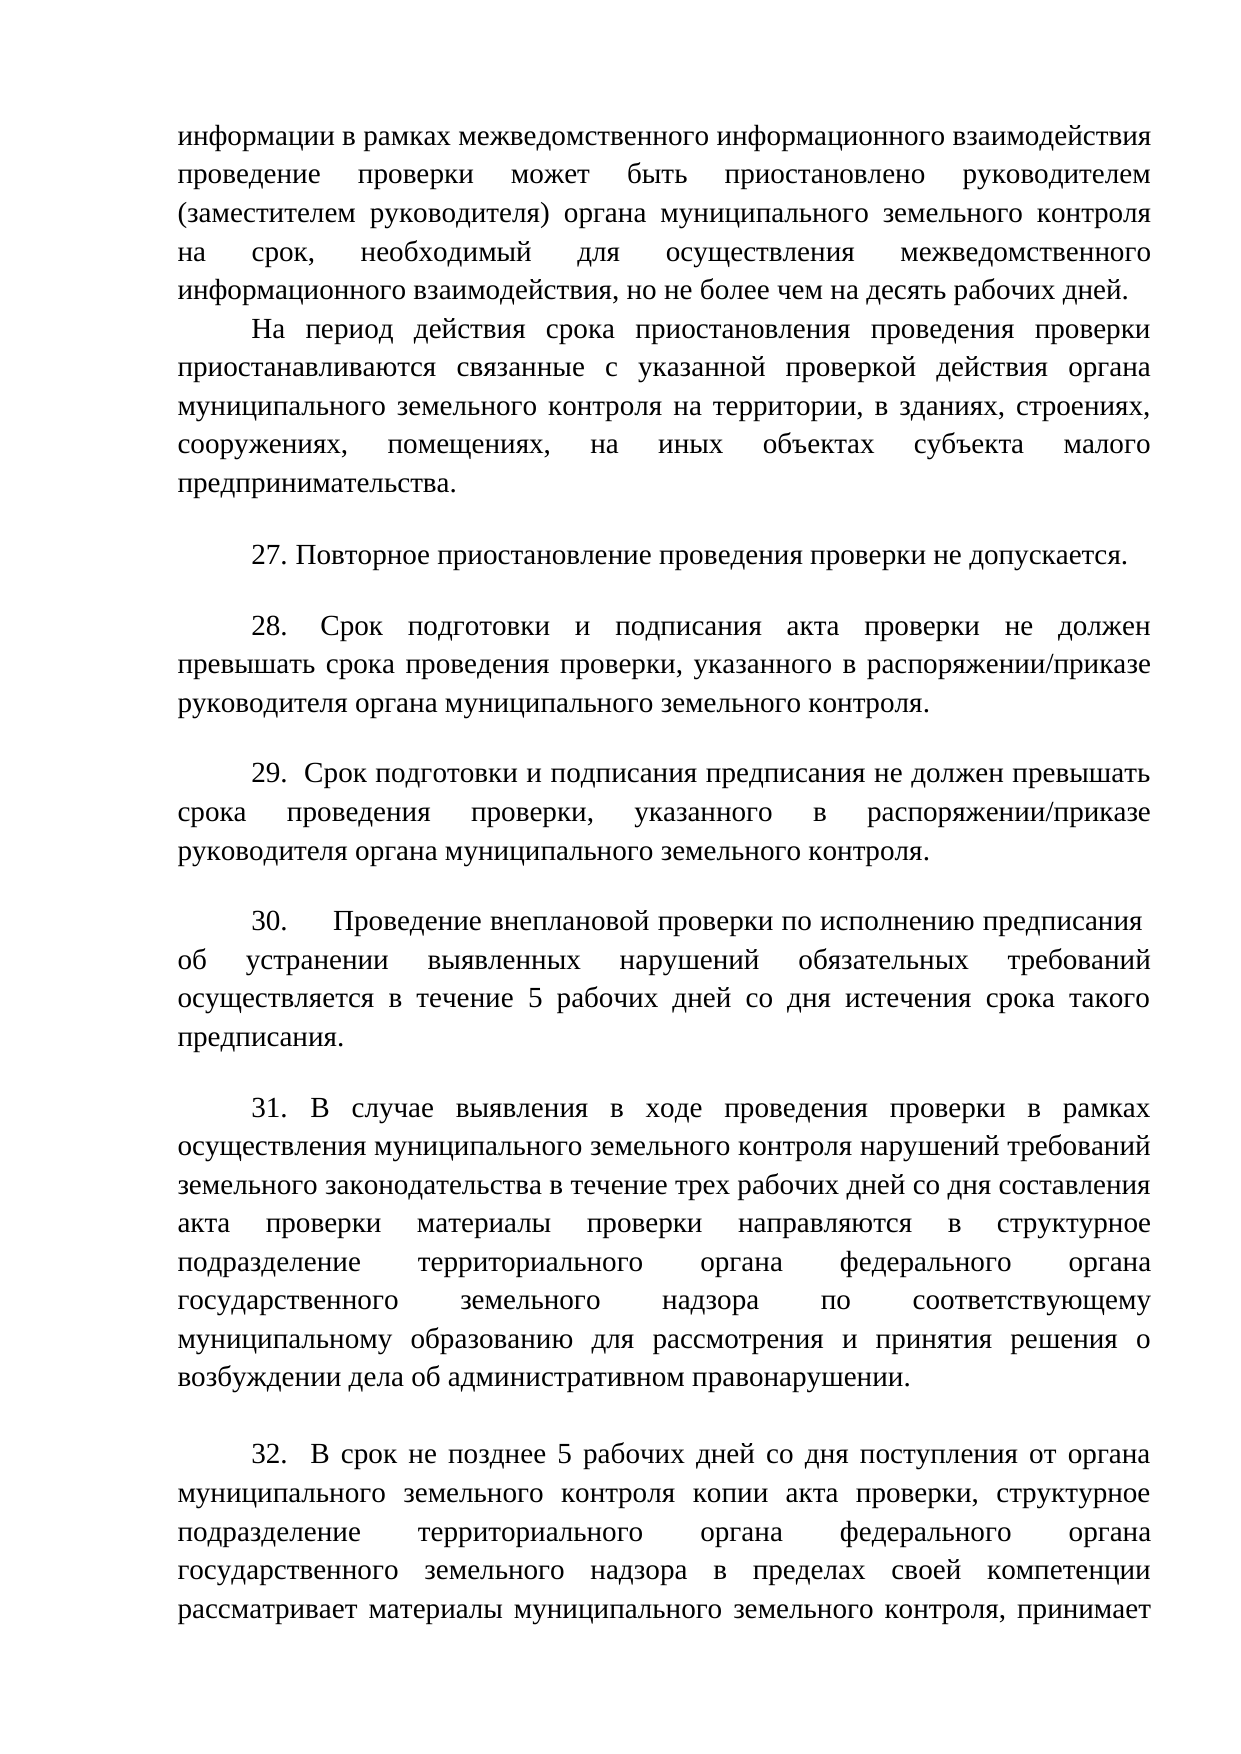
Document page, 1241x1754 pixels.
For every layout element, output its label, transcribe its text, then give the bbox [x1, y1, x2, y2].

text На период действия срока приостановления проведения проверки приостанавливаются связанные с указанной проверкой действия органа муниципального земельного контроля на территории, в зданиях, строениях, сооружениях, помещениях, на иных объектах субъекта малого предпринимательства. [177, 311, 1152, 498]
list Проведение внеплановой проверки по исполнению предписания об устранении выявленных нарушений обязательных требований осуществляется в течение 5 рабочих дней со дня истечения срока такого предписания. [177, 903, 1152, 1053]
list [177, 1437, 1152, 1624]
list Срок подготовки и подписания акта проверки не должен превышать срока проведения проверки, указанного в распоряжении/приказе руководителя органа муниципального земельного контроля. [177, 608, 1152, 718]
list Срок подготовки и подписания предписания не должен превышать срока проведения проверки, указанного в распоряжении/приказе руководителя органа муниципального земельного контроля. [177, 756, 1152, 866]
list Повторное приостановление проведения проверки не допускается. [177, 537, 1152, 571]
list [177, 118, 1152, 306]
list В случае выявления в ходе проведения проверки в рамках осуществления муниципального земельного контроля нарушений требований земельного законодательства в течение трех рабочих дней со дня составления акта проверки материалы проверки направляются в структурное подразделение территориального органа федерального органа государственного земельного надзора по соответствующему муниципальному образованию для рассмотрения и принятия решения о возбуждении дела об административном правонарушении. [177, 1090, 1152, 1393]
